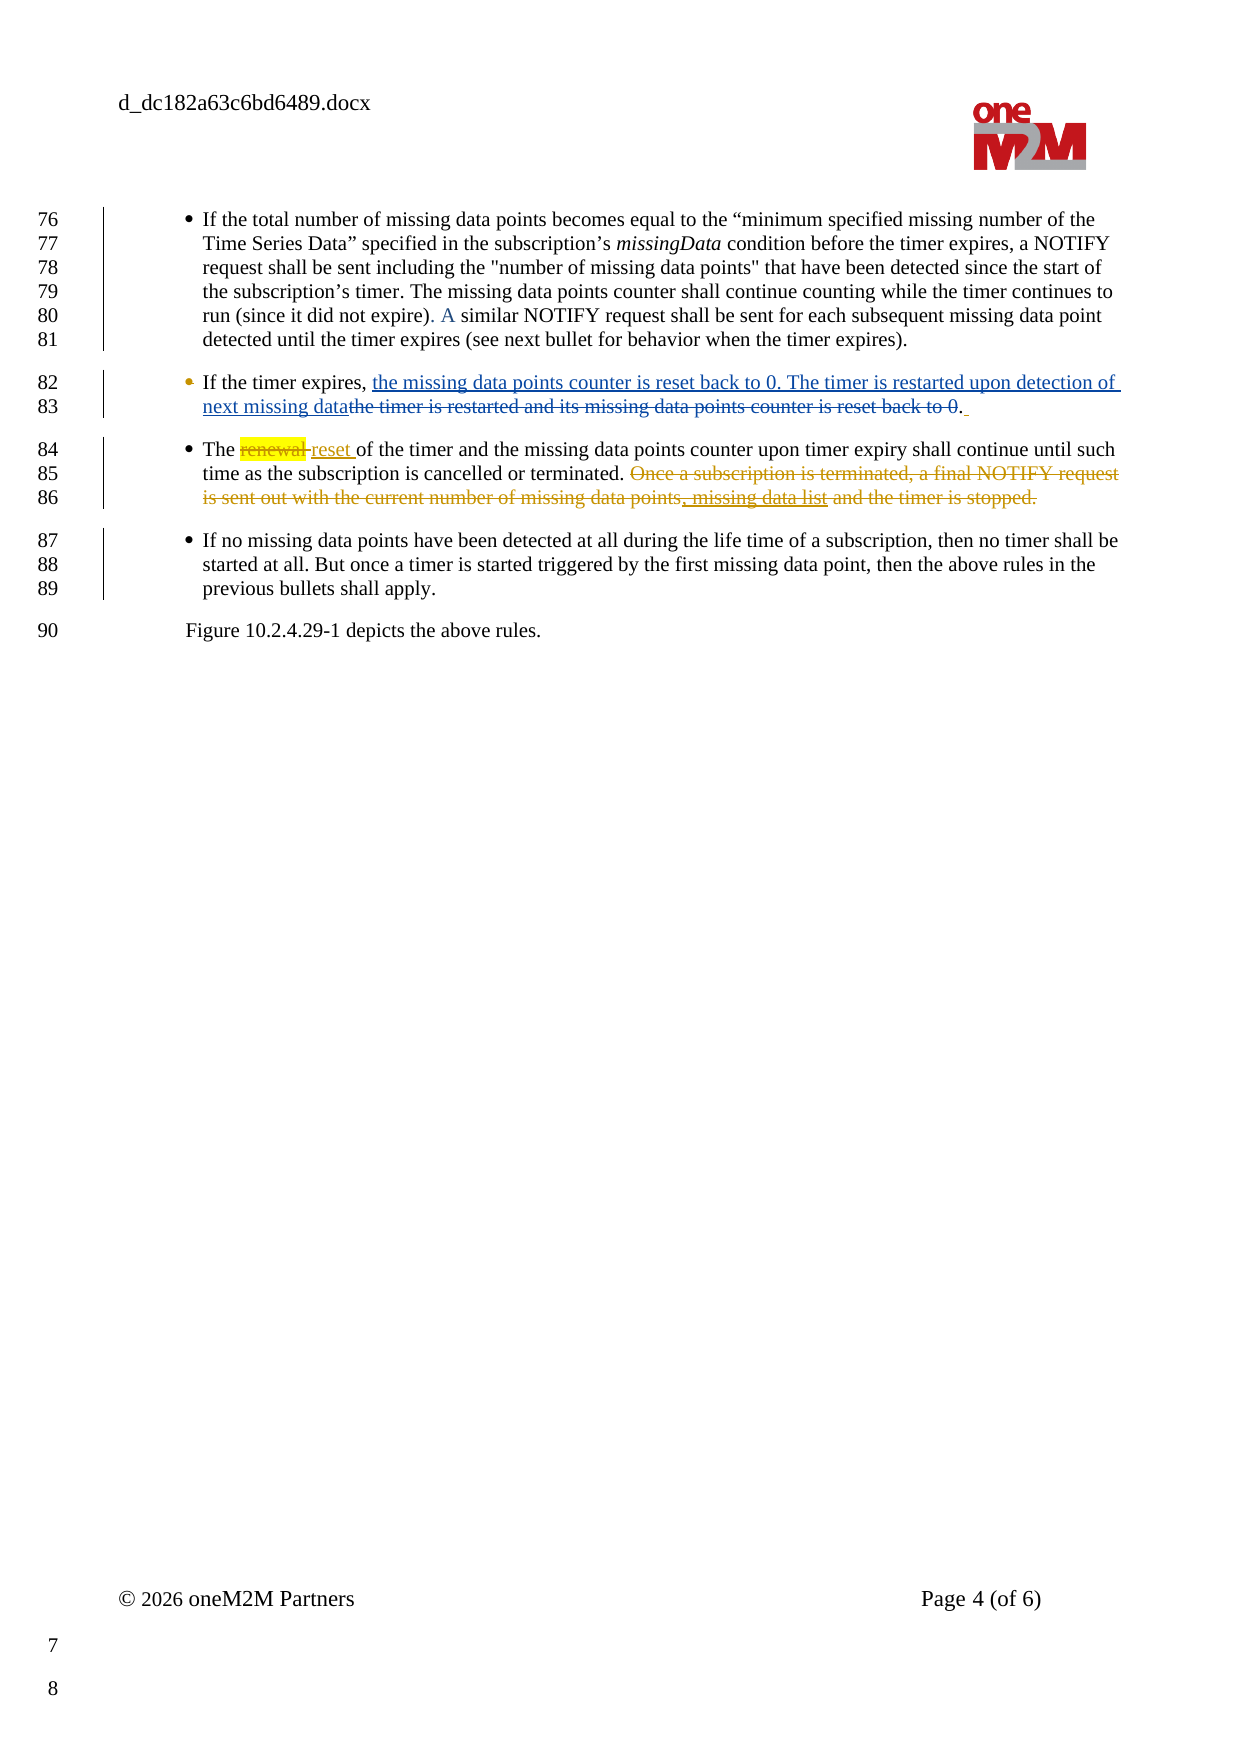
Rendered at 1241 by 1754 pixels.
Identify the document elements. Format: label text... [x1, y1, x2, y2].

list If no missing data points have been detected at all during the life time of a subscription, then no timer shall be started at all. But once a timer is started triggered by the first missing data point, then the above rules in the previous bullets shall apply. [185, 527, 1122, 600]
text Figure 10.2.4.29-1 depicts the above rules. [170, 618, 1122, 642]
picture [959, 88, 1100, 185]
list The of the timer and the missing data points counter upon timer expiry shall continue until such time as the subscription is cancelled or terminated. [185, 437, 1122, 509]
list If the total number of missing data points becomes equal to the “minimum specified missing number of the Time Series Data” specified in the subscription’s missingData condition before the timer expires, a NOTIFY request shall be sent including the "number of missing data points" that have been detected since the start of the subscription’s timer. The missing data points counter shall continue counting while the timer continues to run (since it did not expire). A similar NOTIFY request shall be sent for each subsequent missing data point detected until the timer expires (see next bullet for behavior when the timer expires). [185, 207, 1122, 351]
list If the timer expires, . [185, 370, 1122, 418]
